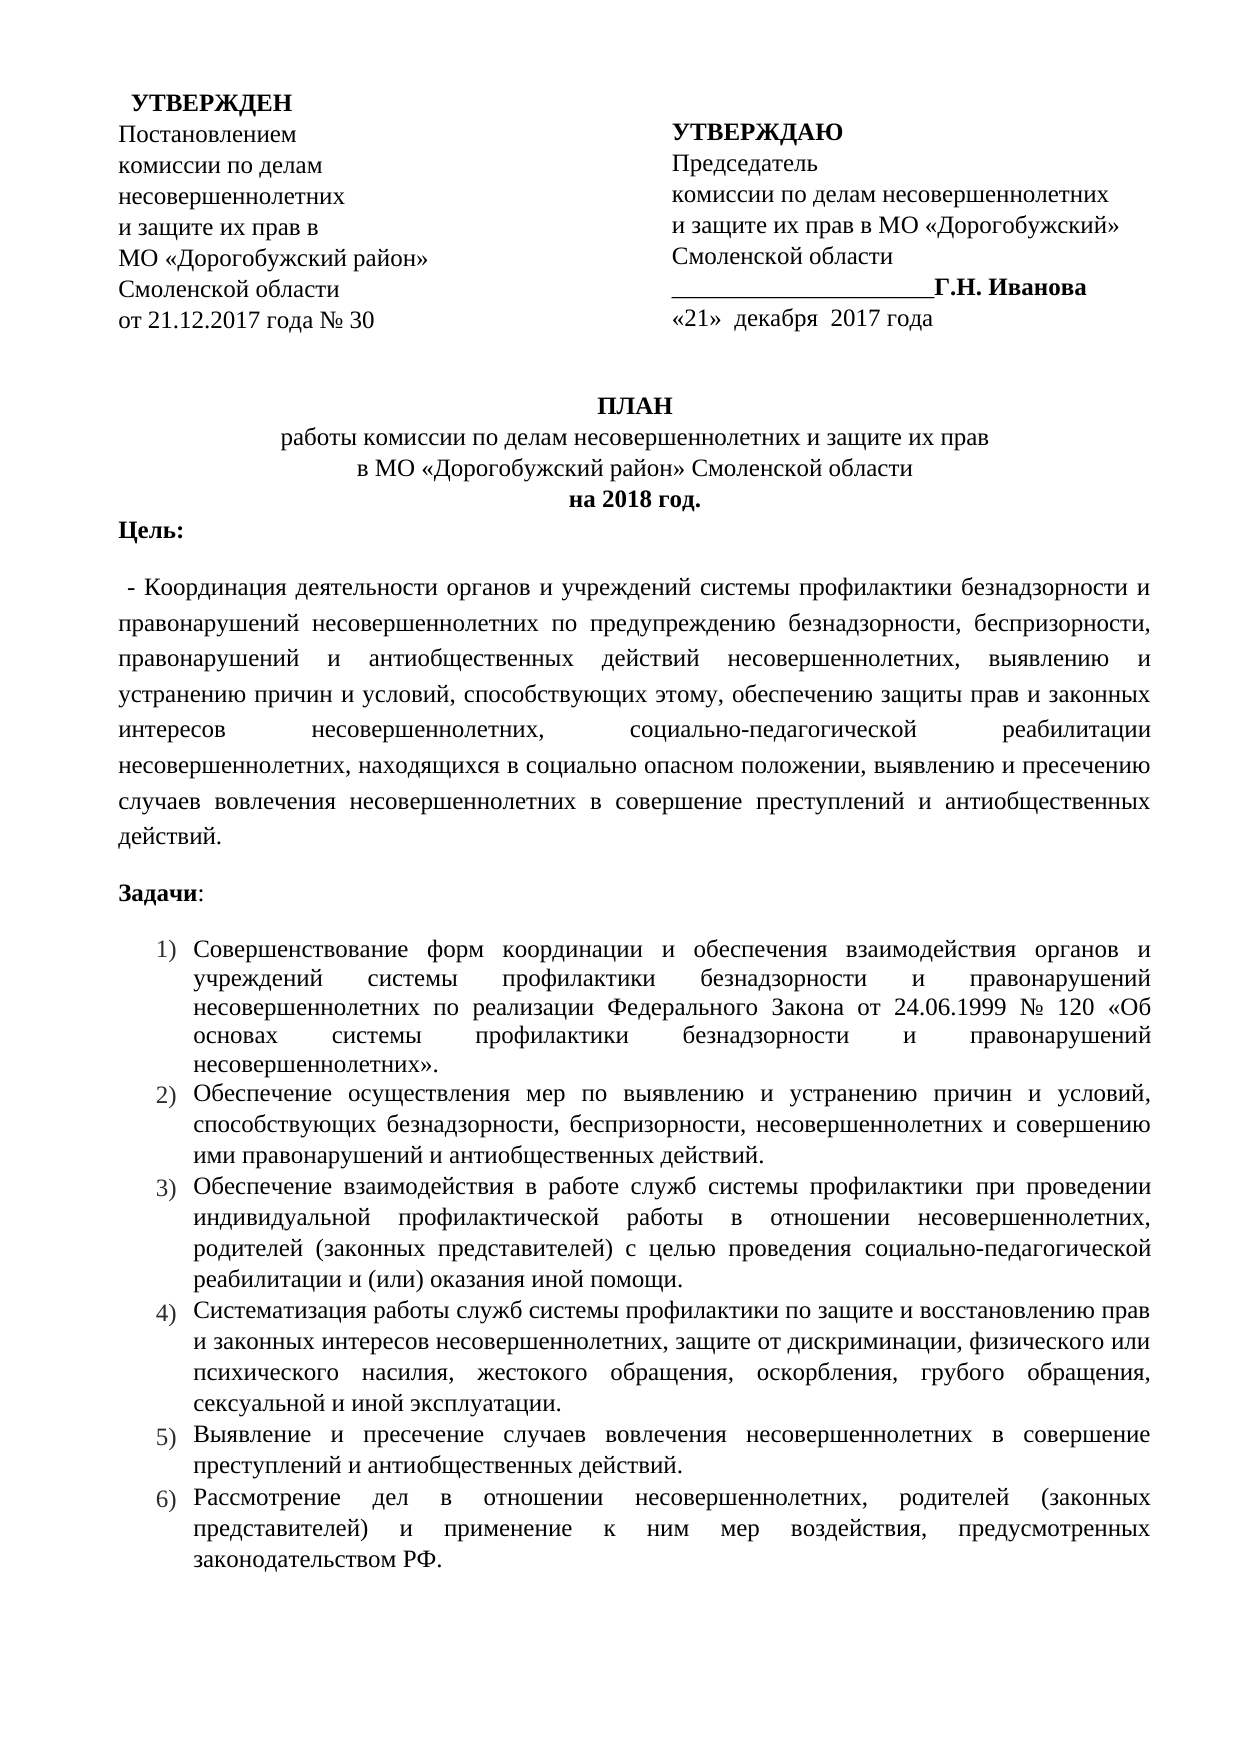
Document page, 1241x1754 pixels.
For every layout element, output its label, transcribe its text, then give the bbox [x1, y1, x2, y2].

text несовершеннолетних [118, 181, 598, 212]
list Рассмотрение дел в отношении несовершеннолетних, родителей (законных представителей) и применение к ним мер воздействия, предусмотренных законодательством РФ. [156, 1482, 1152, 1575]
text Постановлением [118, 119, 598, 150]
text в МО «Дорогобужский район» Смоленской области [118, 453, 1152, 484]
list Совершенствование форм координации и обеспечения взаимодействия органов и учреждений системы профилактики безнадзорности и правонарушений несовершеннолетних по реализации Федерального Закона от 24.06.1999 № 120 «Об основах системы профилактики безнадзорности и правонарушений несовершеннолетних». [156, 934, 1152, 1078]
text МО «Дорогобужский район» [118, 243, 598, 274]
text на 2018 год. [118, 484, 1152, 516]
list Выявление и пресечение случаев вовлечения несовершеннолетних в совершение преступлений и антиобщественных действий. [156, 1419, 1152, 1482]
list Обеспечение осуществления мер по выявлению и устранению причин и условий, способствующих безнадзорности, беспризорности, несовершеннолетних и совершению ими правонарушений и антиобщественных действий. [156, 1078, 1152, 1171]
text Смоленской области [118, 274, 598, 305]
text и защите их прав в МО «Дорогобужский» Смоленской области [672, 210, 1152, 272]
list Систематизация работы служб системы профилактики по защите и восстановлению прав и законных интересов несовершеннолетних, защите от дискриминации, физического или психического насилия, жестокого обращения, оскорбления, грубого обращения, сексуальной и иной эксплуатации. [156, 1295, 1152, 1419]
text Цель: [118, 516, 1152, 547]
text «21» декабря 2017 года [672, 303, 1152, 334]
text УТВЕРЖДЕН [118, 88, 598, 119]
text Задачи: [43, 878, 1152, 909]
text УТВЕРЖДАЮ [672, 117, 1152, 148]
text Председатель [672, 148, 1152, 179]
text - Координация деятельности органов и учреждений системы профилактики безнадзорности и правонарушений несовершеннолетних по предупреждению безнадзорности, беспризорности, правонарушений и антиобщественных действий несовершеннолетних, выявлению и устранению причин и условий, способствующих этому, обеспечению защиты прав и законных интересов несовершеннолетних, социально-педагогической реабилитации несовершеннолетних, находящихся в социально опасном положении, выявлению и пресечению случаев вовлечения несовершеннолетних в совершение преступлений и антиобщественных действий. [118, 572, 1152, 852]
text комиссии по делам [118, 150, 598, 181]
text комиссии по делам несовершеннолетних [672, 179, 1152, 210]
text работы комиссии по делам несовершеннолетних и защите их прав [118, 422, 1152, 453]
text ПЛАН [118, 391, 1152, 422]
text от 21.12.2017 года № 30 [118, 305, 598, 336]
list Обеспечение взаимодействия в работе служб системы профилактики при проведении индивидуальной профилактической работы в отношении несовершеннолетних, родителей (законных представителей) с целью проведения социально-педагогической реабилитации и (или) оказания иной помощи. [156, 1171, 1152, 1295]
text и защите их прав в [118, 212, 598, 243]
text _____________________Г.Н. Иванова [672, 272, 1152, 303]
